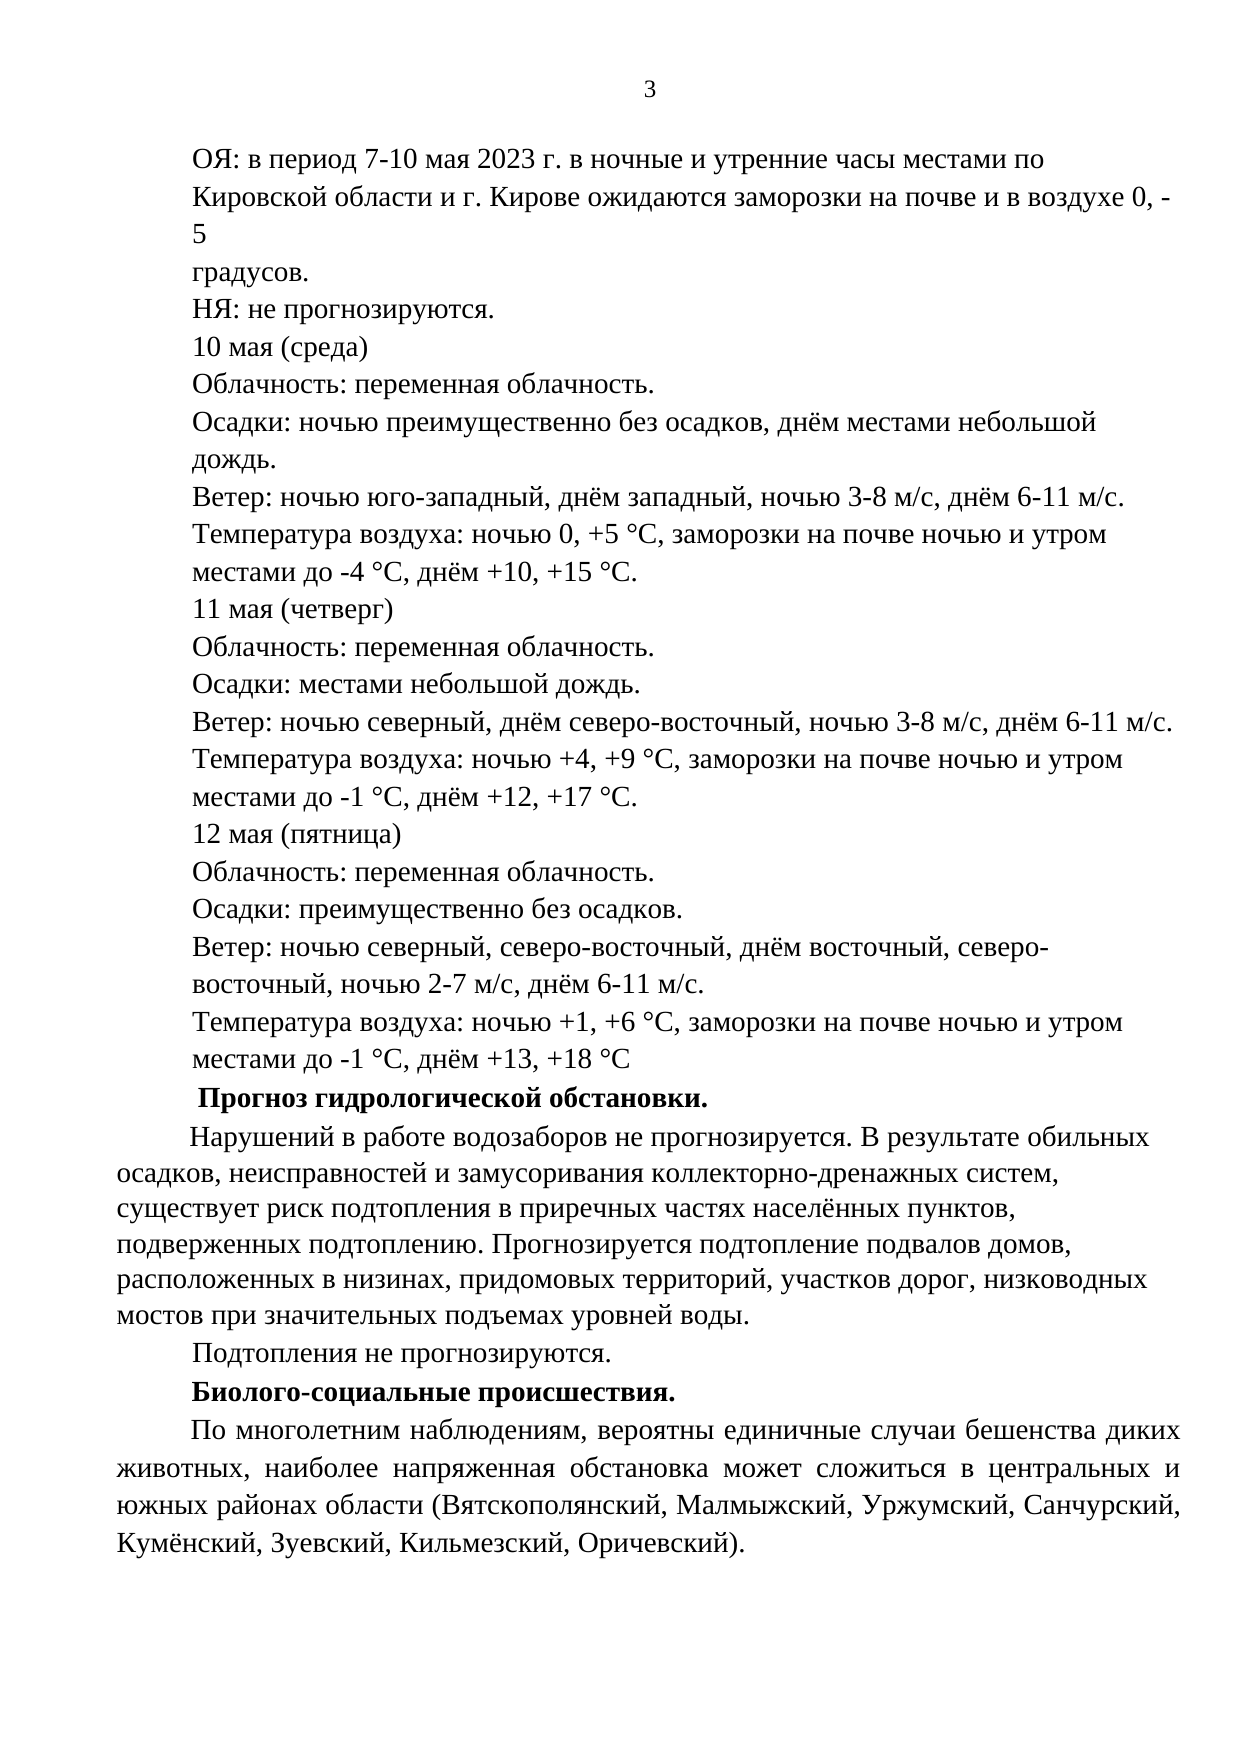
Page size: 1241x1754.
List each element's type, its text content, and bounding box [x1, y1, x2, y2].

text Биолого-социальные происшествия. [191, 1374, 1200, 1408]
text Подтопления не прогнозируются. [192, 1335, 1182, 1369]
text Нарушений в работе водозаборов не прогнозируется. В результате обильных осадков, неисправностей и замусоривания коллекторно-дренажных систем, существует риск подтопления в приречных частях населённых пунктов, подверженных подтоплению. Прогнозируется подтопление подвалов домов, расположенных в низинах, придомовых территорий, участков дорог, низководных мостов при значительных подъемах уровней воды. [116, 1119, 1200, 1330]
text ОЯ: в период 7-10 мая 2023 г. в ночные и утренние часы местами по Кировской области и г. Кирове ожидаются заморозки на почве и в воздухе 0, -5 градусов. НЯ: не прогнозируются. 10 мая (среда) Облачность: переменная облачность. Осадки: ночью преимущественно без осадков, днём местами небольшой дождь. Ветер: ночью юго-западный, днём западный, ночью 3-8 м/с, днём 6-11 м/с. Температура воздуха: ночью 0, +5 °C, заморозки на почве ночью и утром местами до -4 °C, днём +10, +15 °C. 11 мая (четверг) Облачность: переменная облачность. Осадки: местами небольшой дождь. Ветер: ночью северный, днём северо-восточный, ночью 3-8 м/с, днём 6-11 м/с. Температура воздуха: ночью +4, +9 °C, заморозки на почве ночью и утром местами до -1 °C, днём +12, +17 °C. 12 мая (пятница) Облачность: переменная облачность. Осадки: преимущественно без осадков. Ветер: ночью северный, северо-восточный, днём восточный, северо- восточный, ночью 2-7 м/с, днём 6-11 м/с. Температура воздуха: ночью +1, +6 °C, заморозки на почве ночью и утром местами до -1 °C, днём +13, +18 °C [192, 141, 1182, 1075]
text Прогноз гидрологической обстановки. [116, 1080, 1182, 1114]
text По многолетним наблюдениям, вероятны единичные случаи бешенства диких животных, наиболее напряженная обстановка может сложиться в центральных и южных районах области (Вятскополянский, Малмыжский, Уржумский, Санчурский, Кумёнский, Зуевский, Кильмезский, Оричевский). [116, 1412, 1182, 1558]
